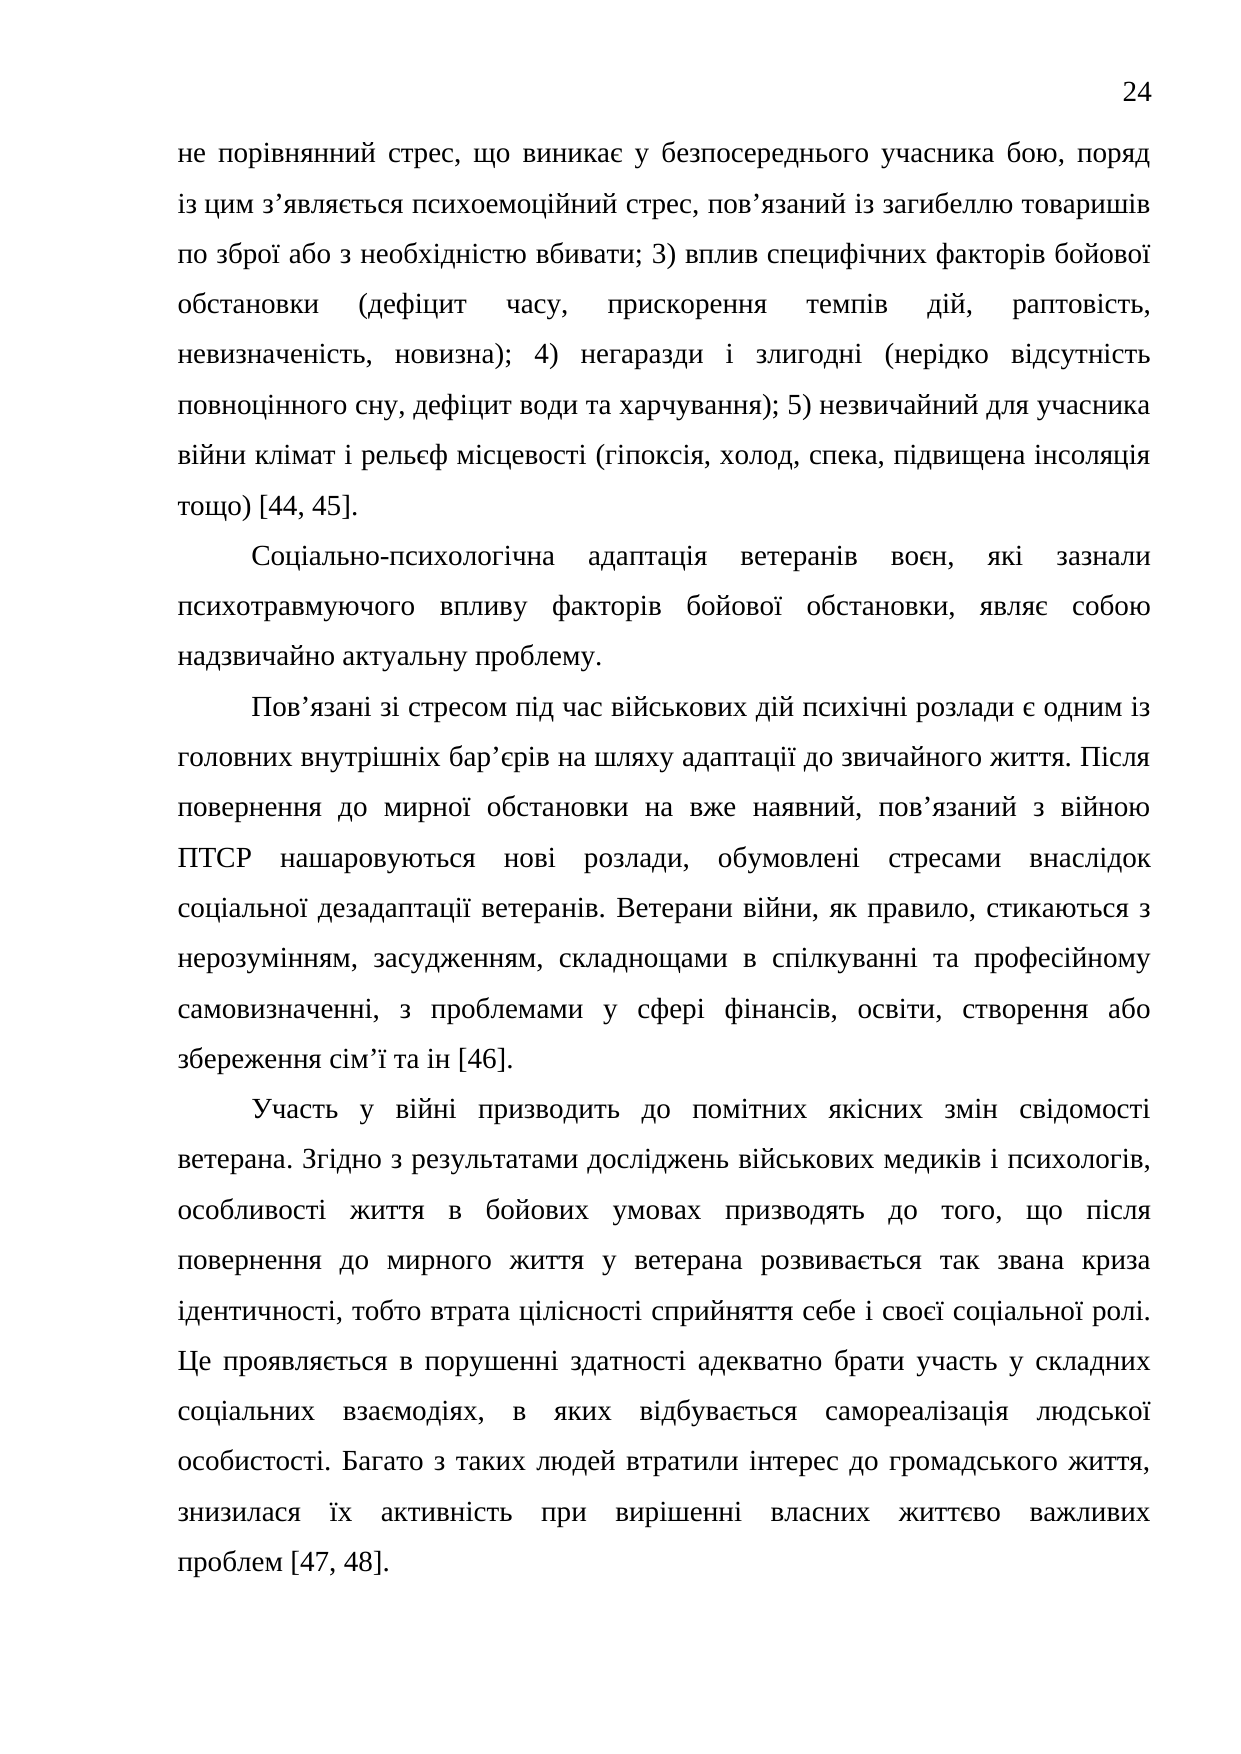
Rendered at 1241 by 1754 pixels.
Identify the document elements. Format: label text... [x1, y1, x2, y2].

text Соціально-психологічна адаптація ветеранів воєн, які зазнали психотравмуючого впливу факторів бойової обстановки, являє собою надзвичайно актуальну проблему. [177, 538, 1152, 672]
text Пов’язані зі стресом під час військових дій психічні розлади є одним із головних внутрішніх бар’єрів на шляху адаптації до звичайного життя. Після повернення до мирної обстановки на вже наявний, пов’язаний з війною ПТСР нашаровуються нові розлади, обумовлені стресами внаслідок соціальної дезадаптації ветеранів. Ветерани війни, як правило, стикаються з нерозумінням, засудженням, складнощами в спілкуванні та професійному самовизначенні, з проблемами у сфері фінансів, освіти, створення або збереження сім’ї та ін [46]. [177, 689, 1152, 1074]
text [177, 135, 1152, 521]
text Участь у війні призводить до помітних якісних змін свідомості ветерана. Згідно з результатами досліджень військових медиків і психологів, особливості життя в бойових умовах призводять до того, що після повернення до мирного життя у ветерана розвивається так звана криза ідентичності, тобто втрата цілісності сприйняття себе і своєї соціальної ролі. Це проявляється в порушенні здатності адекватно брати участь у складних соціальних взаємодіях, в яких відбувається самореалізація людської особистості. Багато з таких людей втратили інтерес до громадського життя, знизилася їх активність при вирішенні власних життєво важливих проблем [47, 48]. [177, 1091, 1152, 1578]
